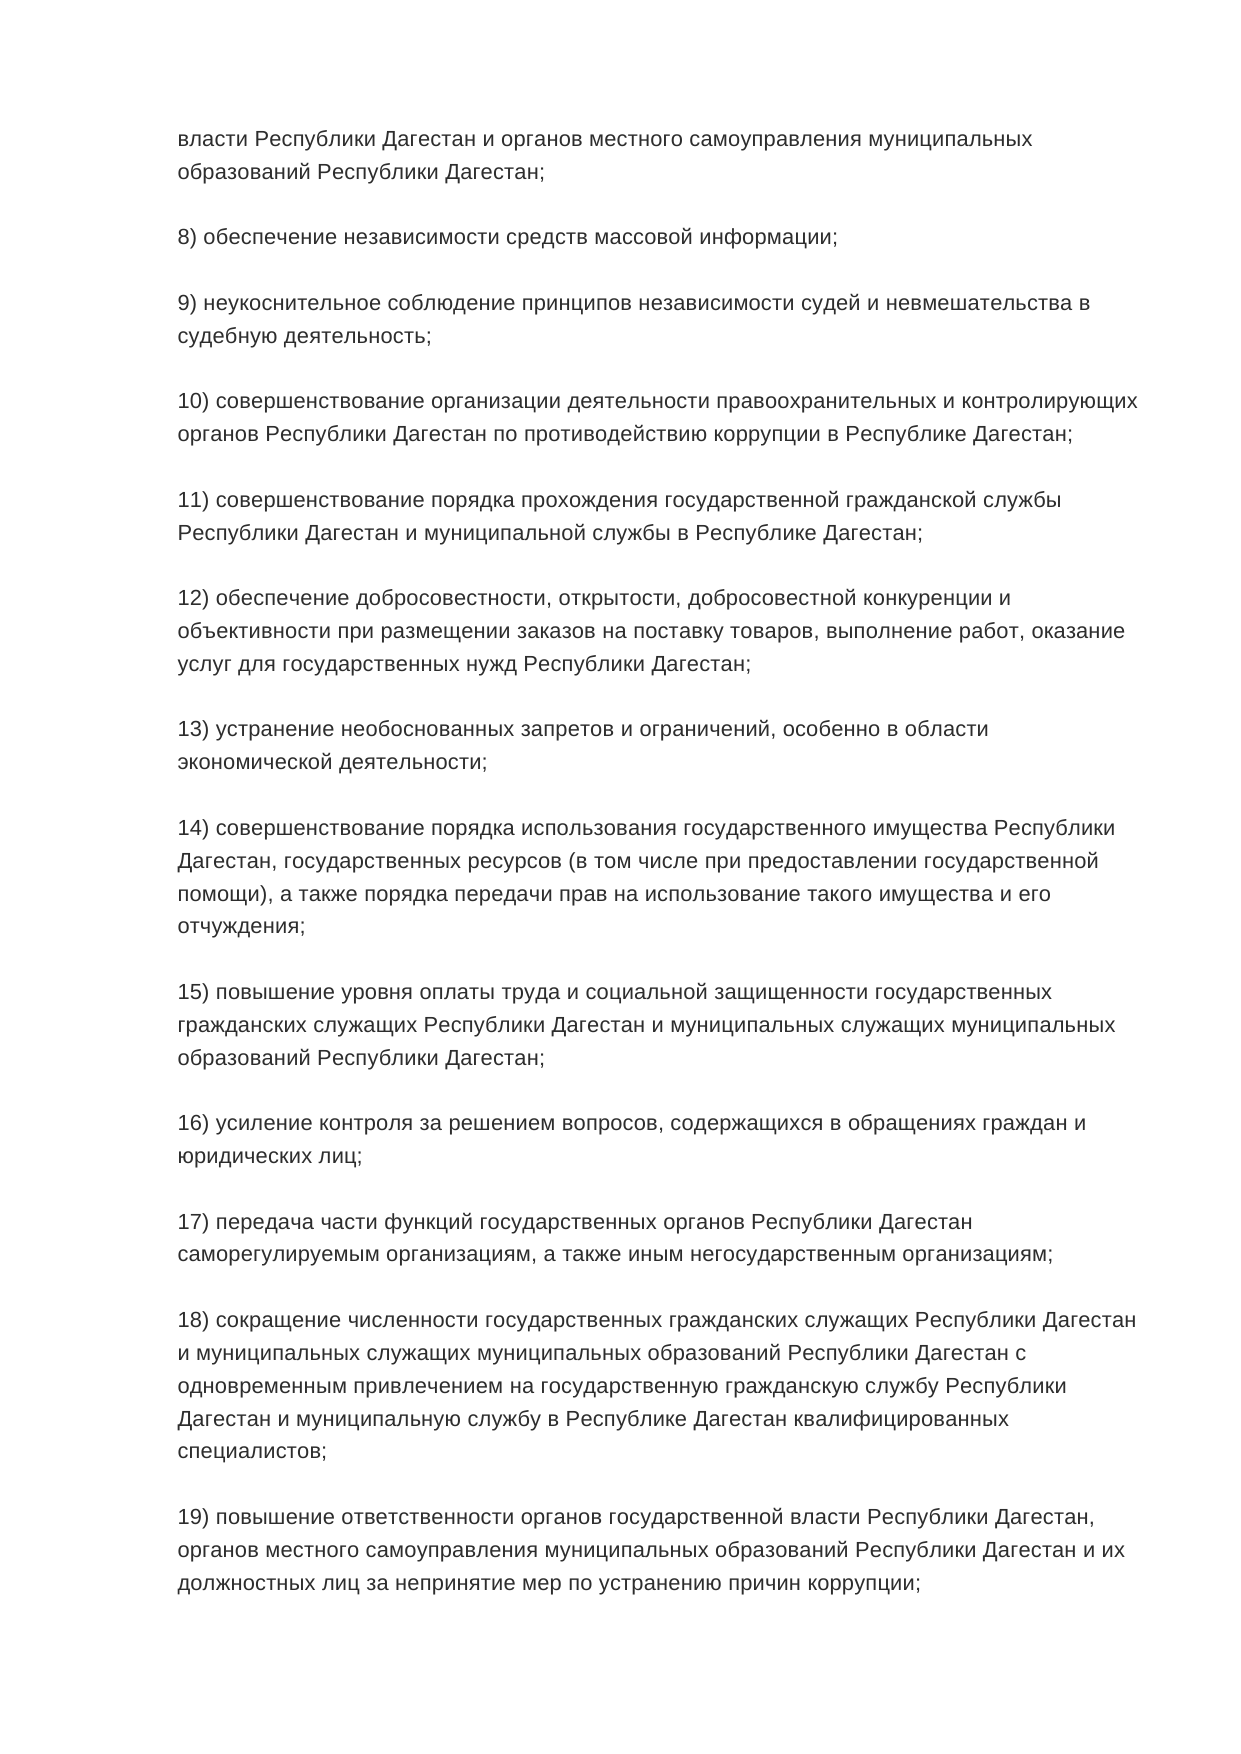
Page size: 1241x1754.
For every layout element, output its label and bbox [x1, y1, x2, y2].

text [177, 118, 1152, 1627]
